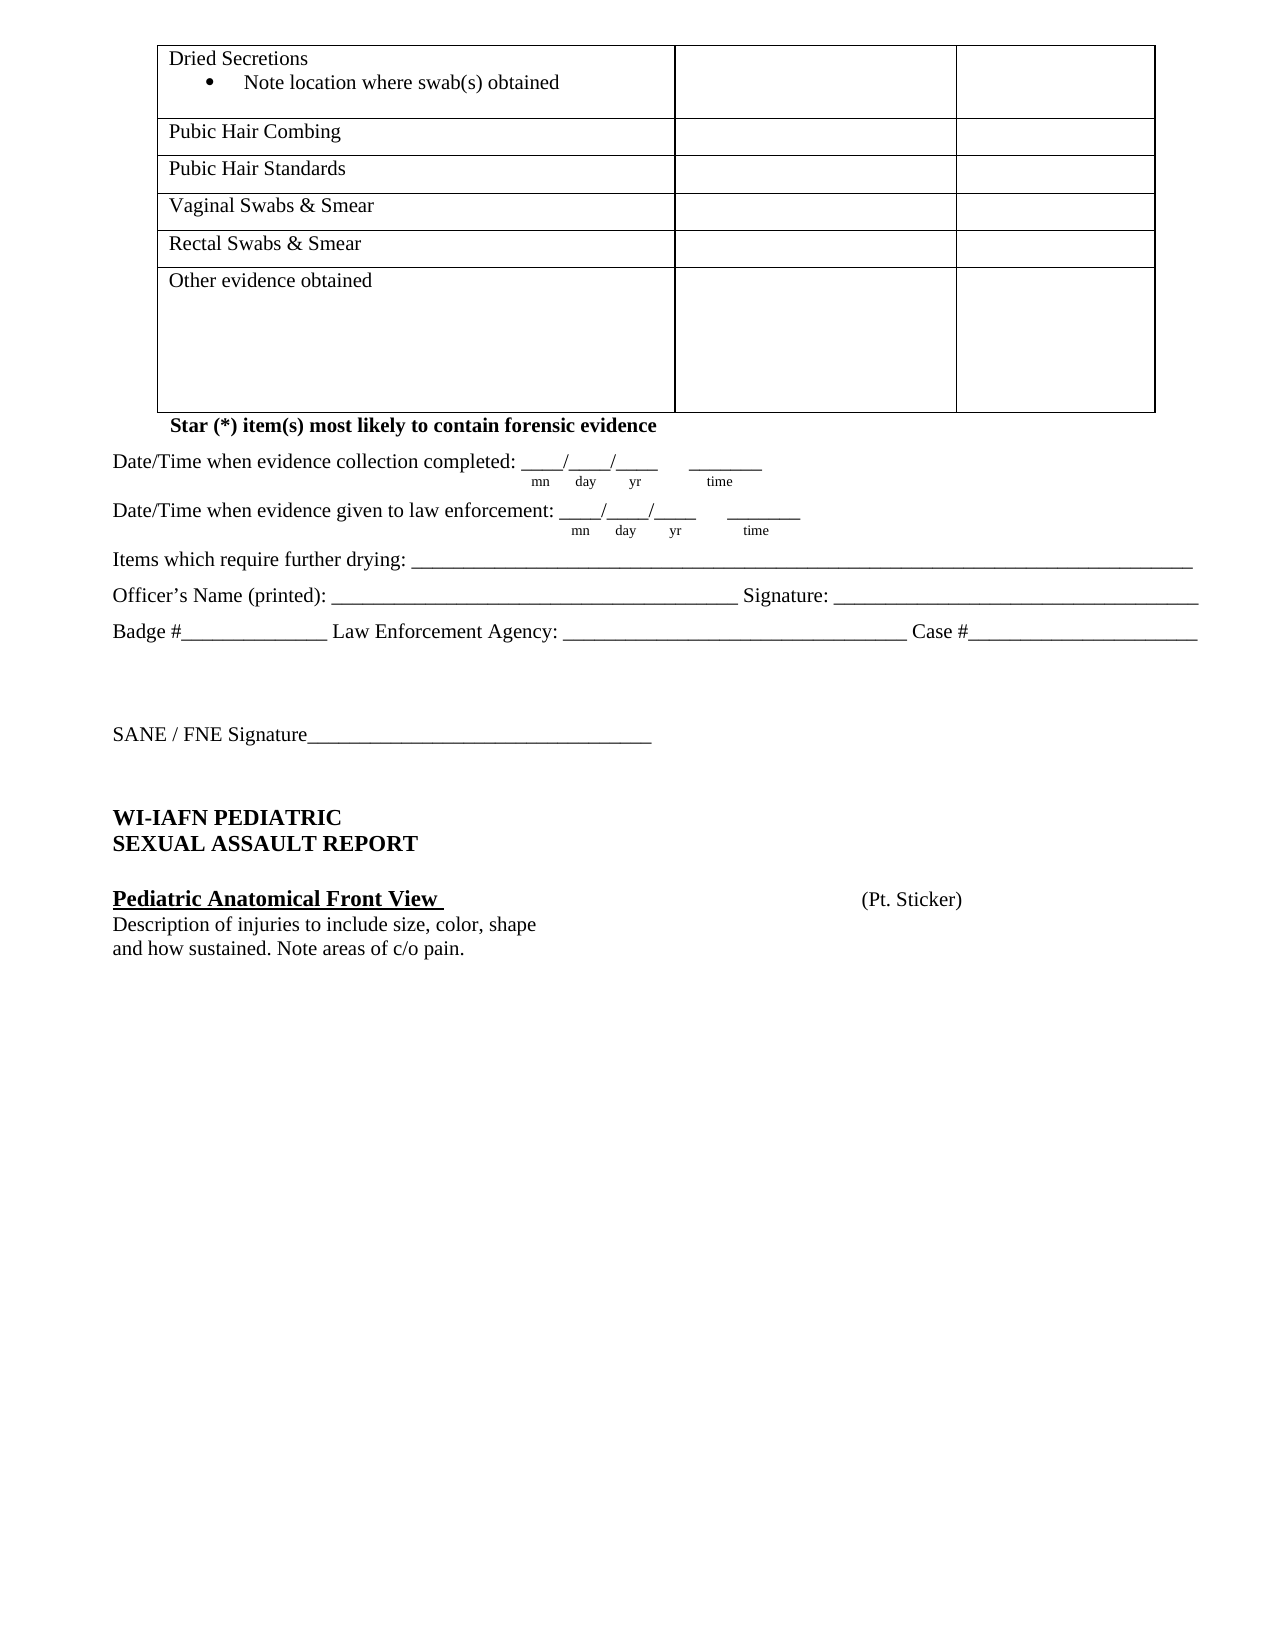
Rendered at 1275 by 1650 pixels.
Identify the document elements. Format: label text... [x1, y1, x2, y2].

table_cell [957, 231, 1154, 267]
text Star (*) item(s) most likely to contain forensic evidence [112, 413, 1200, 437]
table_cell Other evidence obtained [158, 268, 674, 412]
text SANE / FNE Signature_________________________________ [112, 708, 1200, 746]
table_cell [957, 156, 1154, 192]
table_cell [676, 194, 956, 229]
text Date/Time when evidence given to law enforcement: ____/____/____ _______ [112, 498, 1200, 522]
table_cell Pubic Hair Combing [158, 119, 674, 155]
text SEXUAL ASSAULT REPORT [112, 830, 1200, 857]
table_cell [957, 119, 1154, 155]
text mn day yr time [112, 522, 1200, 539]
table_cell [676, 231, 956, 267]
table_cell [957, 268, 1154, 412]
text mn day yr time [112, 473, 1200, 490]
text Officer’s Name (printed): _______________________________________ Signature: ___________________________________ [112, 583, 1200, 607]
table_cell [957, 194, 1154, 229]
table_cell Rectal Swabs & Smear [158, 231, 674, 267]
text Pediatric Anatomical Front View (Pt. Sticker) [112, 886, 1200, 912]
text Description of injuries to include size, color, shape [112, 912, 1200, 936]
text WI-IAFN PEDIATRIC [112, 804, 1200, 830]
table_cell Vaginal Swabs & Smear [158, 194, 674, 229]
text Date/Time when evidence collection completed: ____/____/____ _______ [112, 449, 1200, 473]
text and how sustained. Note areas of c/o pain. [112, 936, 1200, 960]
text Items which require further drying: ___________________________________________________________________________ [112, 547, 1200, 571]
table_cell Dried Secretions Note location where swab(s) obtained [158, 46, 674, 118]
table_cell [676, 268, 956, 412]
table_cell Pubic Hair Standards [158, 156, 674, 192]
text Badge #______________ Law Enforcement Agency: _________________________________ Case #______________________ [112, 619, 1200, 643]
table_cell [676, 46, 956, 118]
table_cell [676, 119, 956, 155]
table_cell [676, 156, 956, 192]
table_cell [957, 46, 1154, 118]
